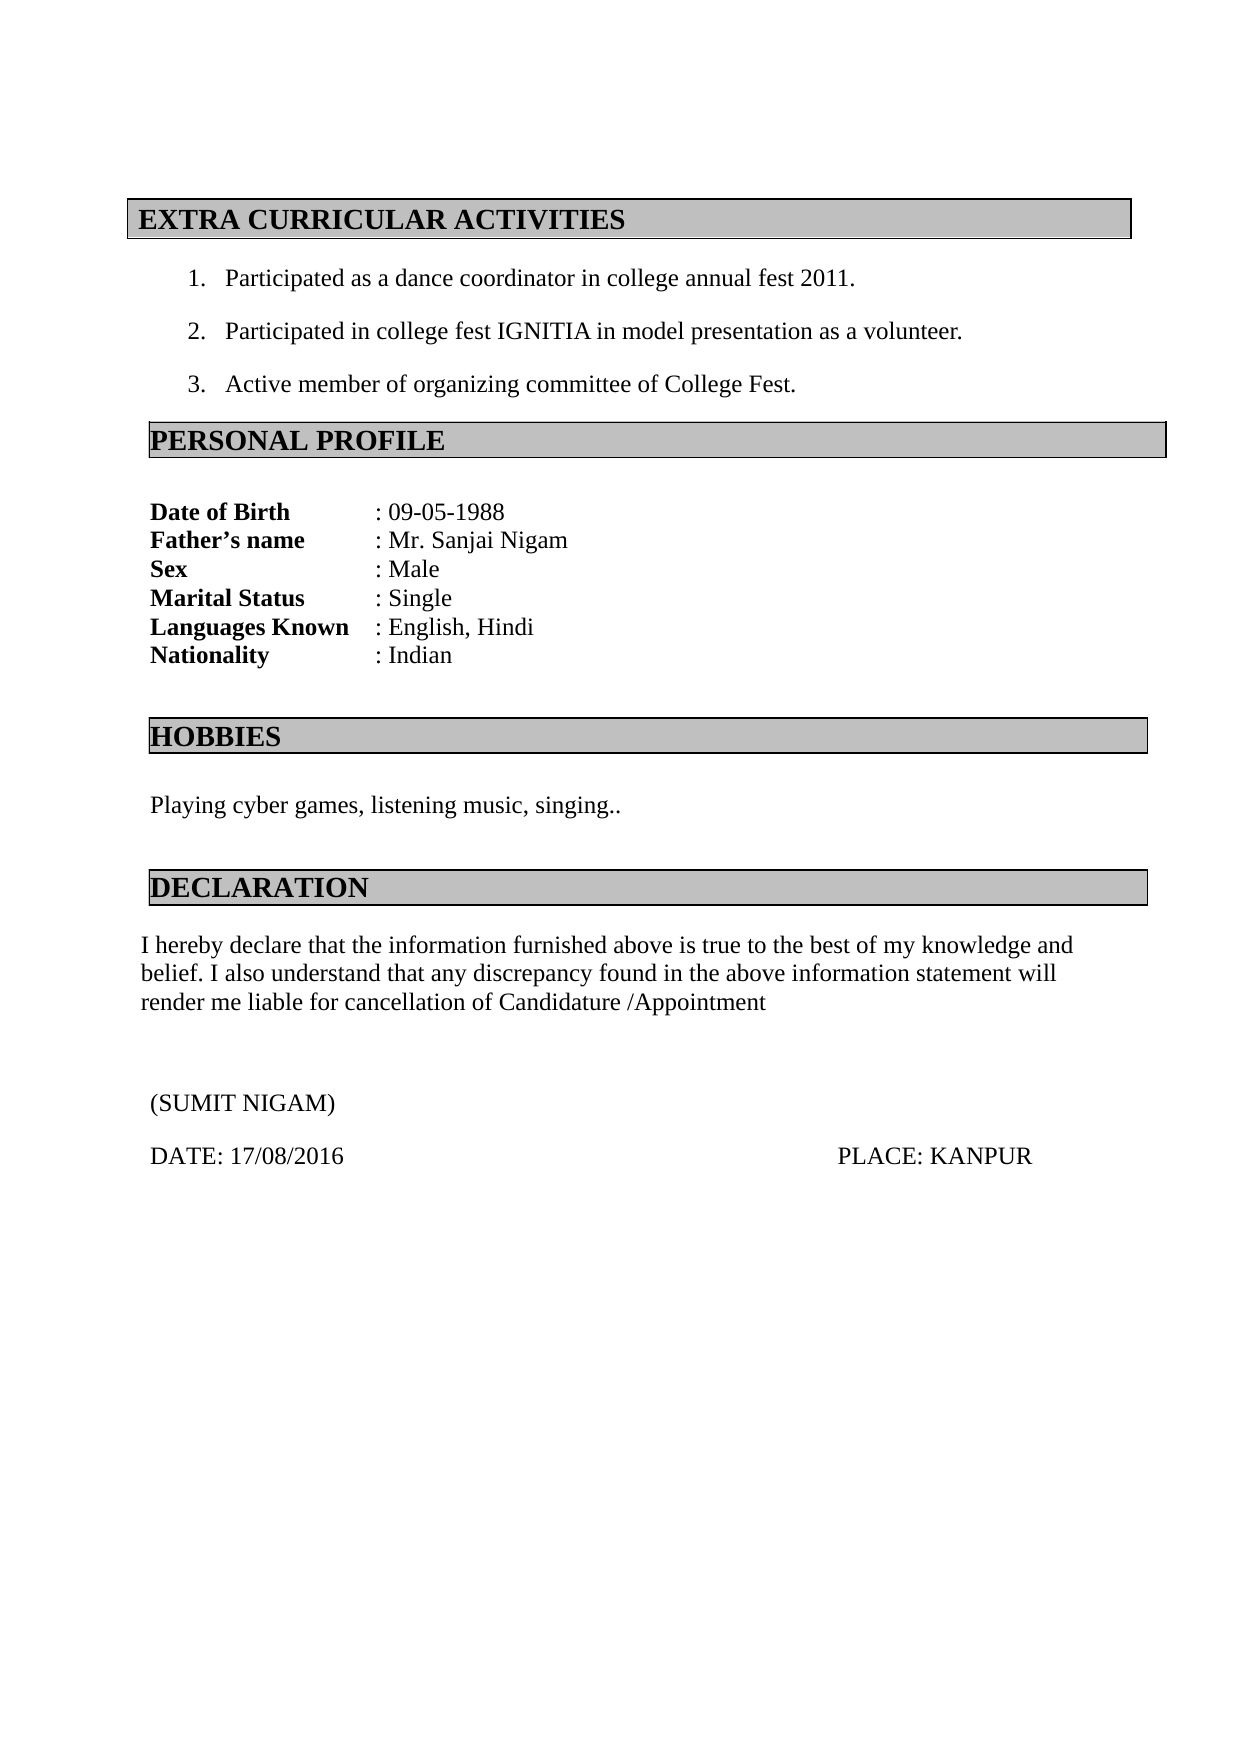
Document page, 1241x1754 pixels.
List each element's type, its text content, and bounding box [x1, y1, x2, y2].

text Playing cyber games, listening music, singing.. [150, 790, 1090, 819]
text Sex : Male [150, 554, 1090, 583]
text (SUMIT NIGAM) [150, 1088, 1090, 1117]
text Father’s name : Mr. Sanjai Nigam [150, 525, 1090, 554]
list Active member of organizing committee of College Fest. [187, 369, 1090, 397]
text DATE: 17/08/2016 PLACE: KANPUR [150, 1141, 1090, 1170]
text PERSONAL PROFILE [150, 423, 1165, 457]
text HOBBIES [150, 719, 1147, 752]
list Participated as a dance coordinator in college annual fest 2011. [187, 263, 1090, 292]
list Participated in college fest IGNITIA in model presentation as a volunteer. [187, 316, 1090, 344]
text Date of Birth : 09-05-1988 [150, 497, 1090, 525]
table_header EXTRA CURRICULAR ACTIVITIES [128, 200, 1130, 237]
text Marital Status : Single [150, 583, 1090, 612]
text I hereby declare that the information furnished above is true to the best of my knowledge and belief. I also understand that any discrepancy found in the above information statement will render me liable for cancellation of Candidature /Appointment [141, 930, 1090, 1016]
text Languages Known : English, Hindi [150, 612, 1090, 640]
text Nationality : Indian [150, 640, 1090, 669]
text DECLARATION [150, 871, 1147, 904]
